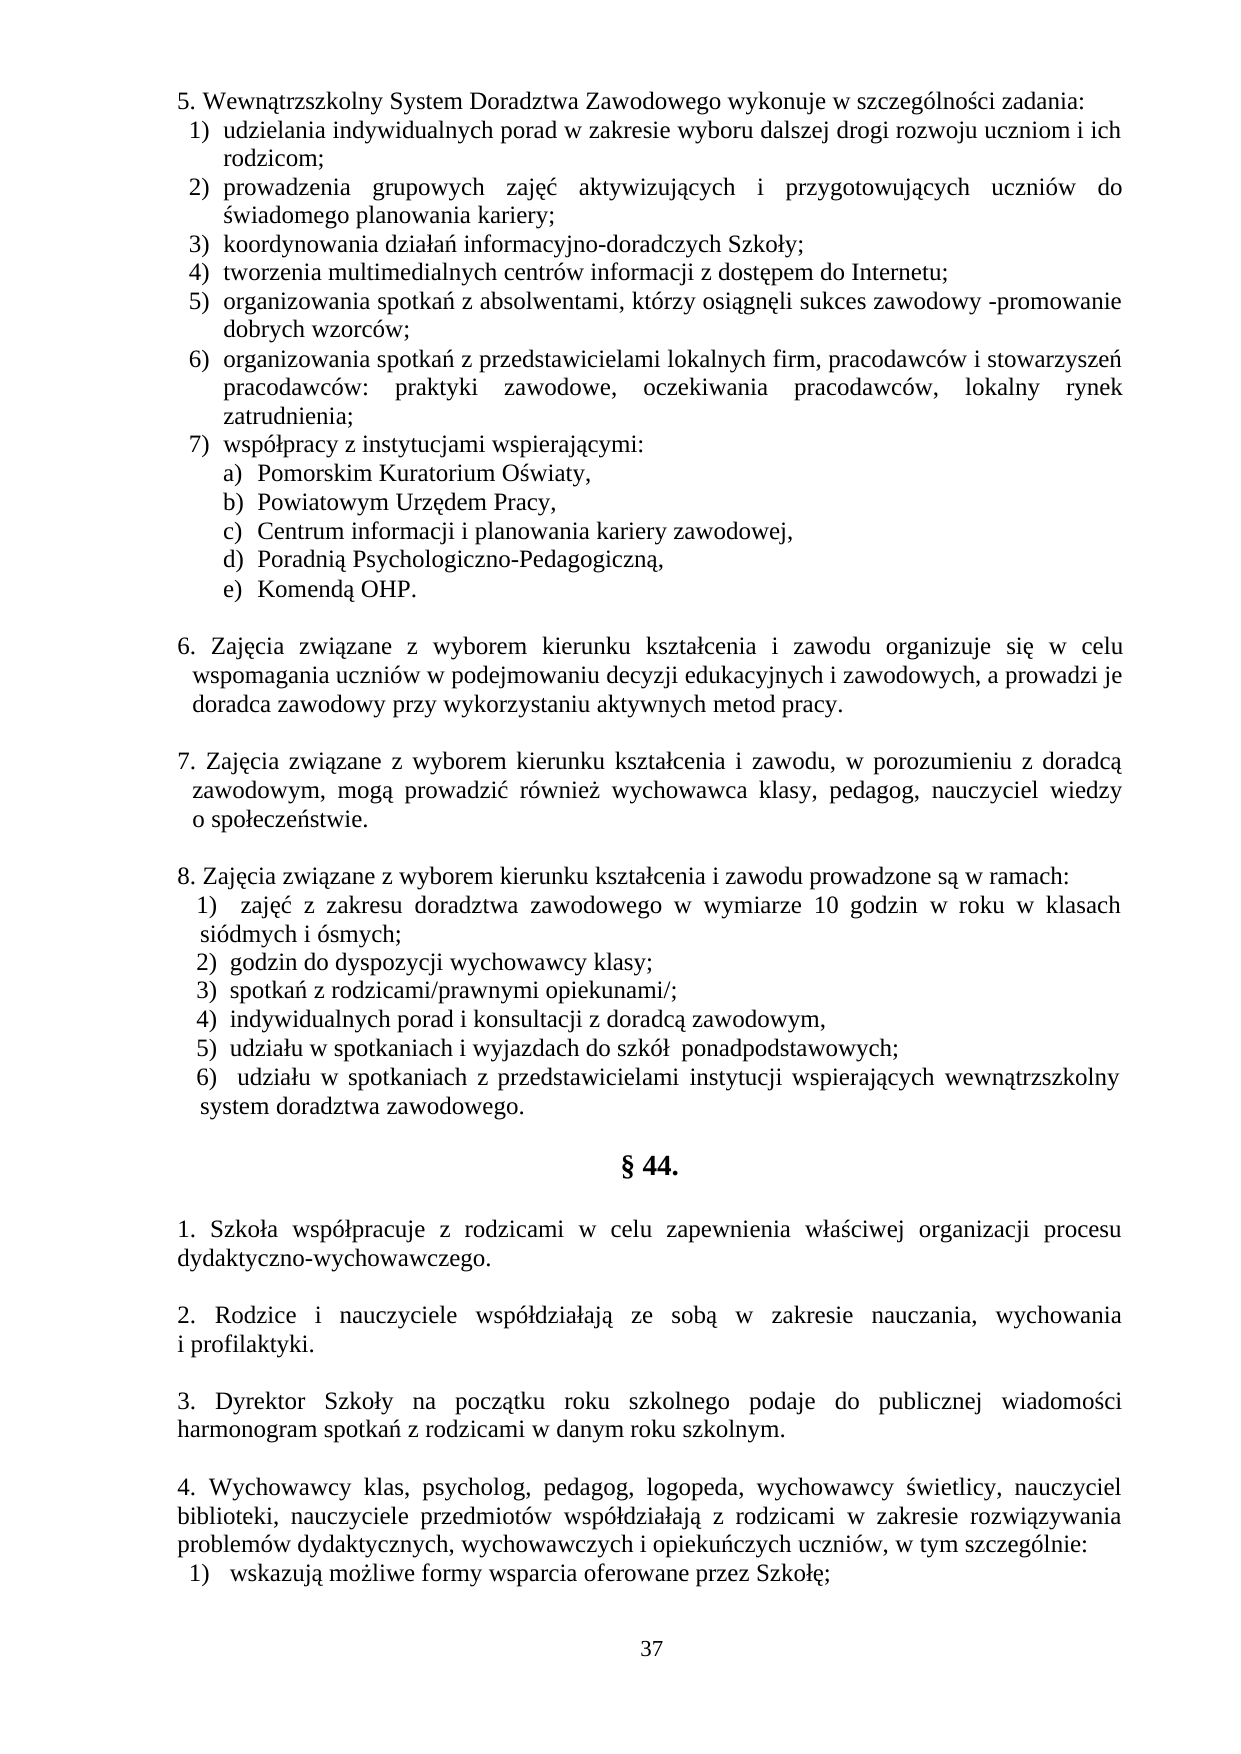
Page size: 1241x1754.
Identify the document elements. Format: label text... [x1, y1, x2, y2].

list udzielania indywidualnych porad w zakresie wyboru dalszej drogi rozwoju uczniom i ich rodzicom; [188, 116, 1123, 172]
list koordynowania działań informacyjno-doradczych Szkoły; [188, 229, 1134, 258]
list Wychowawcy klas, psycholog, pedagog, logopeda, wychowawcy świetlicy, nauczyciel biblioteki, nauczyciele przedmiotów współdziałają z rodzicami w zakresie rozwiązywania problemów dydaktycznych, wychowawczych i opiekuńczych uczniów, w tym szczególnie: [177, 1472, 1122, 1558]
list Zajęcia związane z wyborem kierunku kształcenia i zawodu, w porozumieniu z doradcą zawodowym, mogą prowadzić również wychowawca klasy, pedagog, nauczyciel wiedzy o społeczeństwie. [177, 746, 1122, 833]
list Szkoła współpracuje z rodzicami w celu zapewnienia właściwej organizacji procesu dydaktyczno-wychowawczego. [177, 1215, 1122, 1272]
list wskazują możliwe formy wsparcia oferowane przez Szkołę; [188, 1558, 1134, 1587]
list indywidualnych porad i konsultacji z doradcą zawodowym, [196, 1004, 1134, 1033]
list organizowania spotkań z absolwentami, którzy osiągnęli sukces zawodowy -promowanie dobrych wzorców; [188, 287, 1122, 343]
list Dyrektor Szkoły na początku roku szkolnego podaje do publicznej wiadomości harmonogram spotkań z rodzicami w danym roku szkolnym. [177, 1387, 1122, 1443]
list Poradnią Psychologiczno-Pedagogiczną, [223, 545, 1134, 573]
list Zajęcia związane z wyborem kierunku kształcenia i zawodu organizuje się w celu wspomagania uczniów w podejmowaniu decyzji edukacyjnych i zawodowych, a prowadzi je doradca zawodowy przy wykorzystaniu aktywnych metod pracy. [177, 631, 1123, 718]
list udziału w spotkaniach i wyjazdach do szkół ponadpodstawowych; [196, 1033, 1134, 1062]
list Centrum informacji i planowania kariery zawodowej, [223, 516, 1134, 545]
list udziału w spotkaniach z przedstawicielami instytucji wspierających wewnątrzszkolny system doradztwa zawodowego. [196, 1062, 1122, 1119]
list współpracy z instytucjami wspierającymi: [188, 430, 1134, 458]
list Powiatowym Urzędem Pracy, [223, 487, 1134, 516]
list godzin do dyspozycji wychowawcy klasy; [196, 948, 1134, 976]
list Pomorskim Kuratorium Oświaty, [223, 459, 1134, 487]
list Zajęcia związane z wyborem kierunku kształcenia i zawodu prowadzone są w ramach: [177, 861, 1134, 890]
list prowadzenia grupowych zajęć aktywizujących i przygotowujących uczniów do świadomego planowania kariery; [188, 172, 1123, 229]
list Rodzice i nauczyciele współdziałają ze sobą w zakresie nauczania, wychowania i profilaktyki. [177, 1300, 1122, 1358]
subtitle § 44. [182, 1148, 1116, 1182]
list organizowania spotkań z przedstawicielami lokalnych firm, pracodawców i stowarzyszeń pracodawców: praktyki zawodowe, oczekiwania pracodawców, lokalny rynek zatrudnienia; [188, 344, 1123, 430]
list spotkań z rodzicami/prawnymi opiekunami/; [196, 976, 1134, 1004]
list tworzenia multimedialnych centrów informacji z dostępem do Internetu; [188, 258, 1134, 286]
list Wewnątrzszkolny System Doradztwa Zawodowego wykonuje w szczególności zadania: [177, 86, 1134, 115]
list Komendą OHP. [223, 574, 1134, 602]
list zajęć z zakresu doradztwa zawodowego w wymiarze 10 godzin w roku w klasach siódmych i ósmych; [196, 890, 1122, 948]
